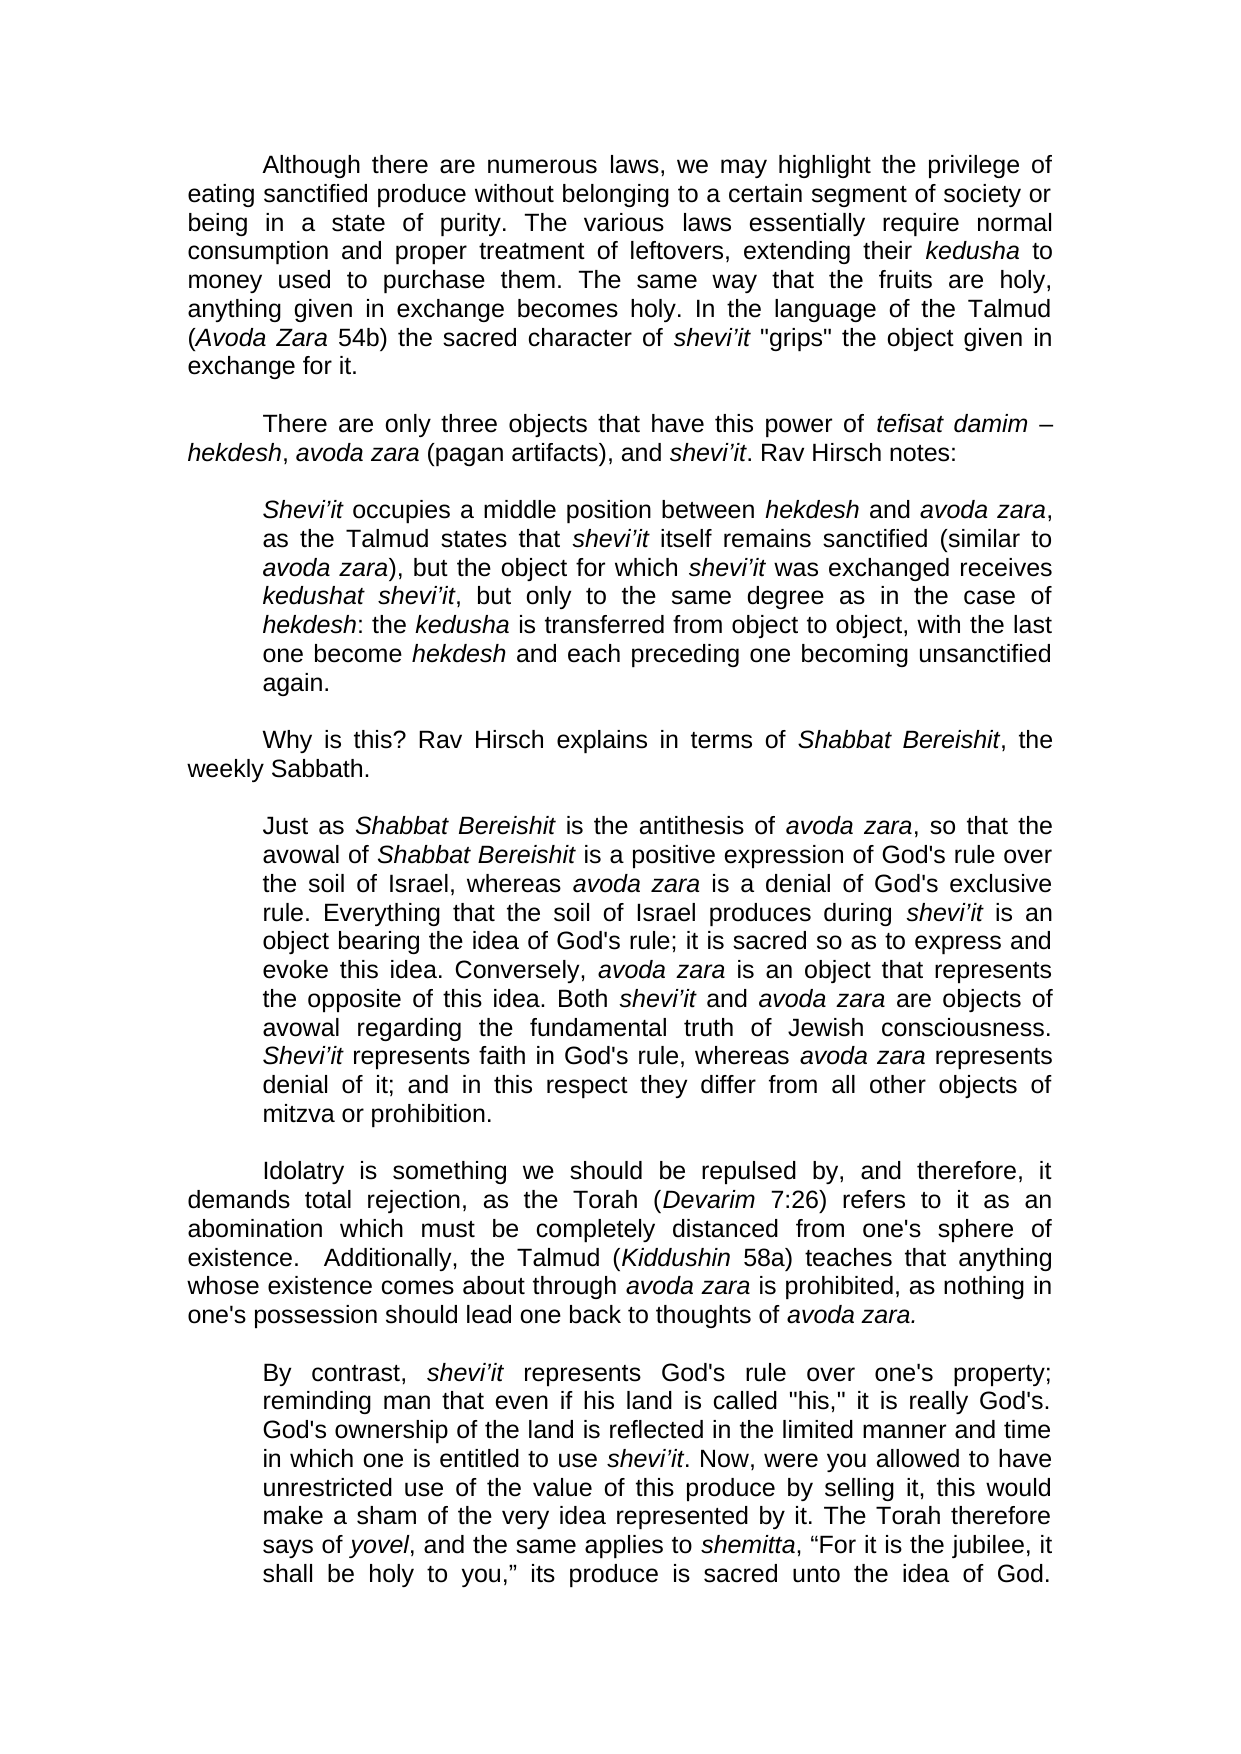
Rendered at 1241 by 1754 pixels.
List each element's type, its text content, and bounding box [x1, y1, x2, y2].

text Shevi’it occupies a middle position between hekdesh and avoda zara, as the Talmud states that shevi’it itself remains sanctified (similar to avoda zara), but the object for which shevi’it was exchanged receives kedushat shevi’it, but only to the same degree as in the case of hekdesh: the kedusha is transferred from object to object, with the last one become hekdesh and each preceding one becoming unsanctified again. [262, 495, 1053, 696]
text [262, 1357, 1053, 1587]
text Just as Shabbat Bereishit is the antithesis of avoda zara, so that the avowal of Shabbat Bereishit is a positive expression of God's rule over the soil of Israel, whereas avoda zara is a denial of God's exclusive rule. Everything that the soil of Israel produces during shevi’it is an object bearing the idea of God's rule; it is sacred so as to express and evoke this idea. Conversely, avoda zara is an object that represents the opposite of this idea. Both shevi’it and avoda zara are objects of avowal regarding the fundamental truth of Jewish consciousness. Shevi’it represents faith in God's rule, whereas avoda zara represents denial of it; and in this respect they differ from all other objects of mitzva or prohibition. [262, 811, 1053, 1127]
text Why is this? Rav Hirsch explains in terms of Shabbat Bereishit, the weekly Sabbath. [187, 725, 1053, 782]
text There are only three objects that have this power of tefisat damim – hekdesh, avoda zara (pagan artifacts), and shevi’it. Rav Hirsch notes: [187, 409, 1053, 466]
text Idolatry is something we should be repulsed by, and therefore, it demands total rejection, as the Torah (Devarim 7:26) refers to it as an abomination which must be completely distanced from one's sphere of existence. Additionally, the Talmud (Kiddushin 58a) teaches that anything whose existence comes about through avoda zara is prohibited, as nothing in one's possession should lead one back to thoughts of avoda zara. [187, 1156, 1053, 1329]
text Although there are numerous laws, we may highlight the privilege of eating sanctified produce without belonging to a certain segment of society or being in a state of purity. The various laws essentially require normal consumption and proper treatment of leftovers, extending their kedusha to money used to purchase them. The same way that the fruits are holy, anything given in exchange becomes holy. In the language of the Talmud (Avoda Zara 54b) the sacred character of shevi’it "grips" the object given in exchange for it. [187, 150, 1053, 380]
